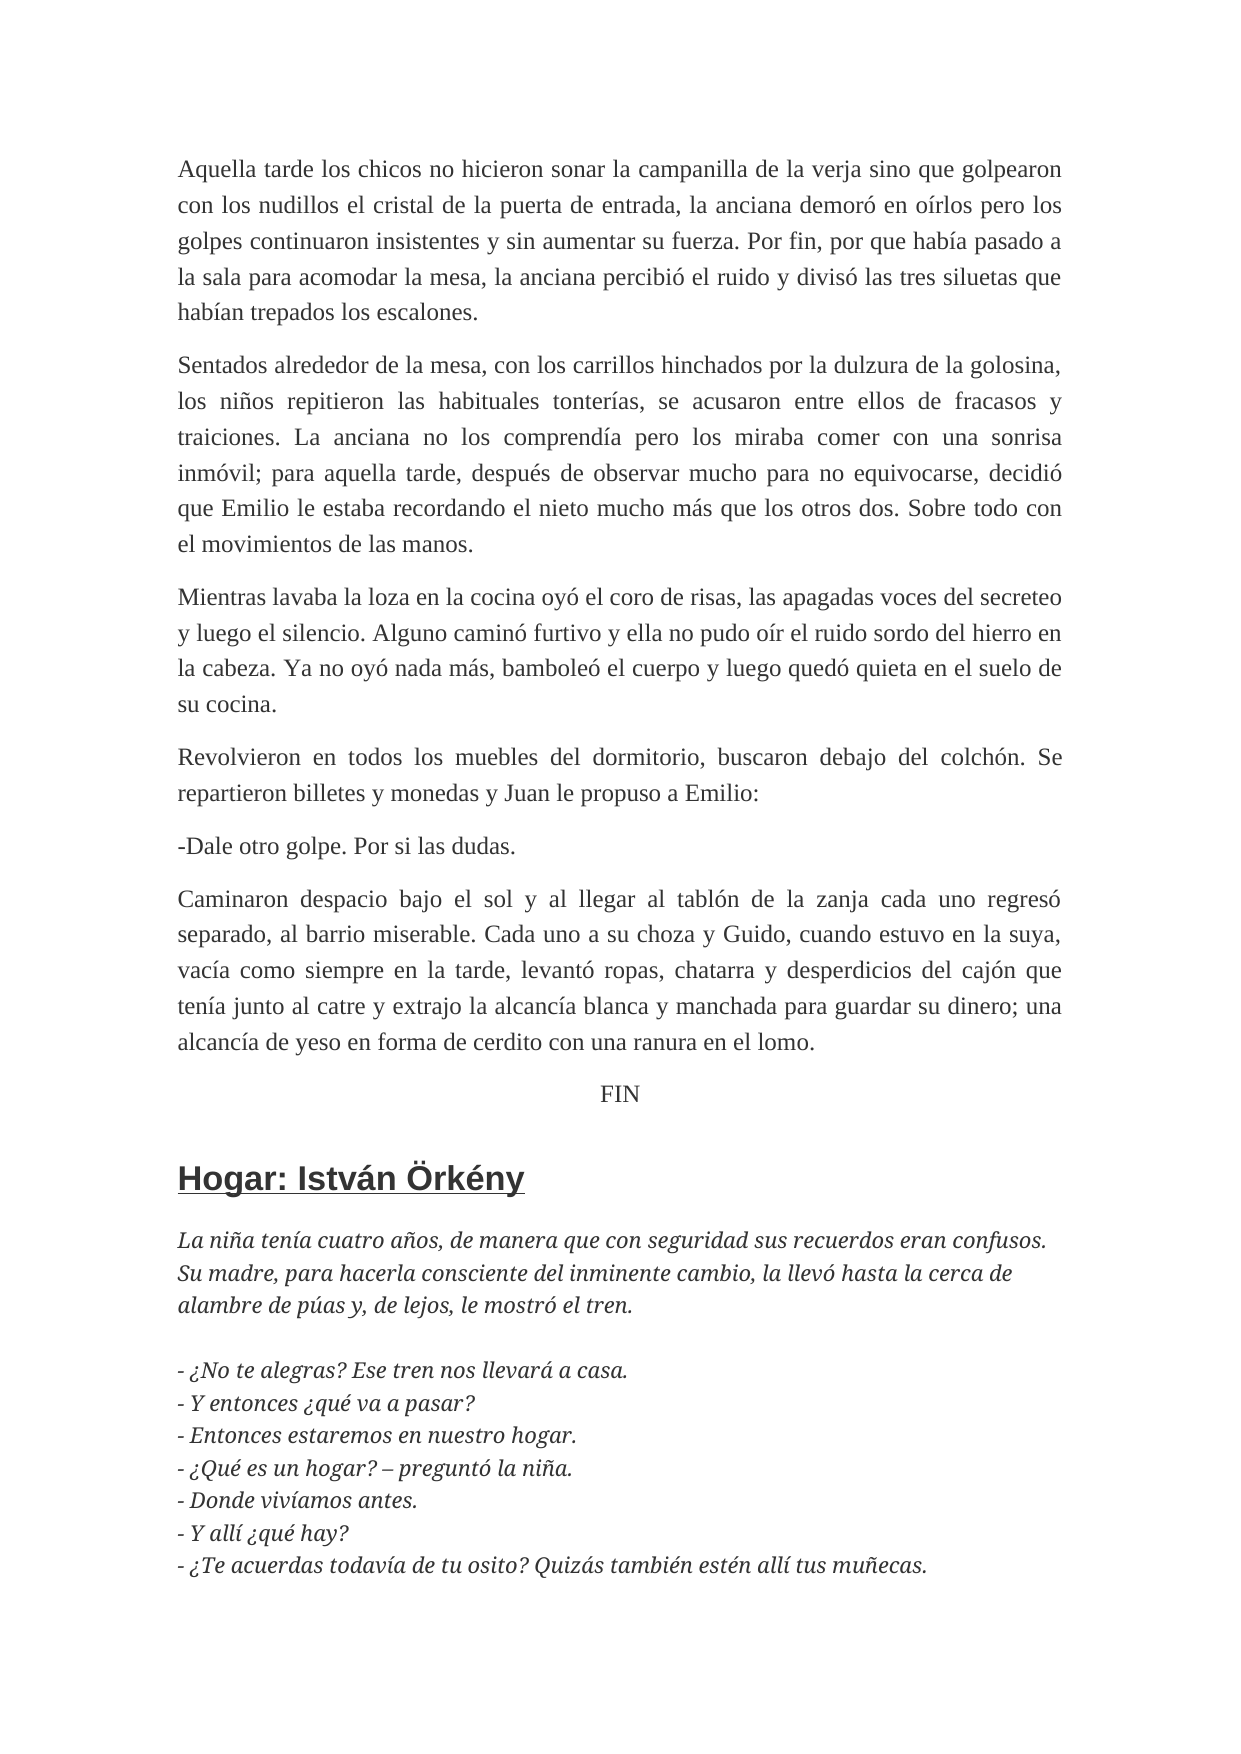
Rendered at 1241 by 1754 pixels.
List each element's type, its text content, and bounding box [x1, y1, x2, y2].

text FIN [177, 1072, 1063, 1108]
text Sentados alrededor de la mesa, con los carrillos hinchados por la dulzura de la golosina, los niños repitieron las habituales tonterías, se acusaron entre ellos de fracasos y traiciones. La anciana no los comprendía pero los miraba comer con una sonrisa inmóvil; para aquella tarde, después de observar mucho para no equivocarse, decidió que Emilio le estaba recordando el nieto mucho más que los otros dos. Sobre todo con el movimientos de las manos. [177, 343, 1063, 558]
text Revolvieron en todos los muebles del dormitorio, buscaron debajo del colchón. Se repartieron billetes y monedas y Juan le propuso a Emilio: [177, 735, 1063, 807]
subtitle Hogar: István Örkény [177, 1158, 1063, 1198]
text -Dale otro golpe. Por si las dudas. [177, 824, 1063, 859]
text Aquella tarde los chicos no hicieron sonar la campanilla de la verja sino que golpearon con los nudillos el cristal de la puerta de entrada, la anciana demoró en oírlos pero los golpes continuaron insistentes y sin aumentar su fuerza. Por fin, por que había pasado a la sala para acomodar la mesa, la anciana percibió el ruido y divisó las tres siluetas que habían trepados los escalones. [177, 148, 1063, 326]
text Caminaron despacio bajo el sol y al llegar al tablón de la zanja cada uno regresó separado, al barrio miserable. Cada uno a su choza y Guido, cuando estuvo en la suya, vacía como siempre en la tarde, levantó ropas, chatarra y desperdicios del cajón que tenía junto al catre y extrajo la alcancía blanca y manchada para guardar su dinero; una alcancía de yeso en forma de cerdito con una ranura en el lomo. [177, 877, 1063, 1055]
text Mientras lavaba la loza en la cocina oyó el coro de risas, las apagadas voces del secreteo y luego el silencio. Alguno caminó furtivo y ella no pudo oír el ruido sordo del hierro en la cabeza. Ya no oyó nada más, bamboleó el cuerpo y luego quedó quieta en el suelo de su cocina. [177, 575, 1063, 718]
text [177, 1222, 1063, 1580]
